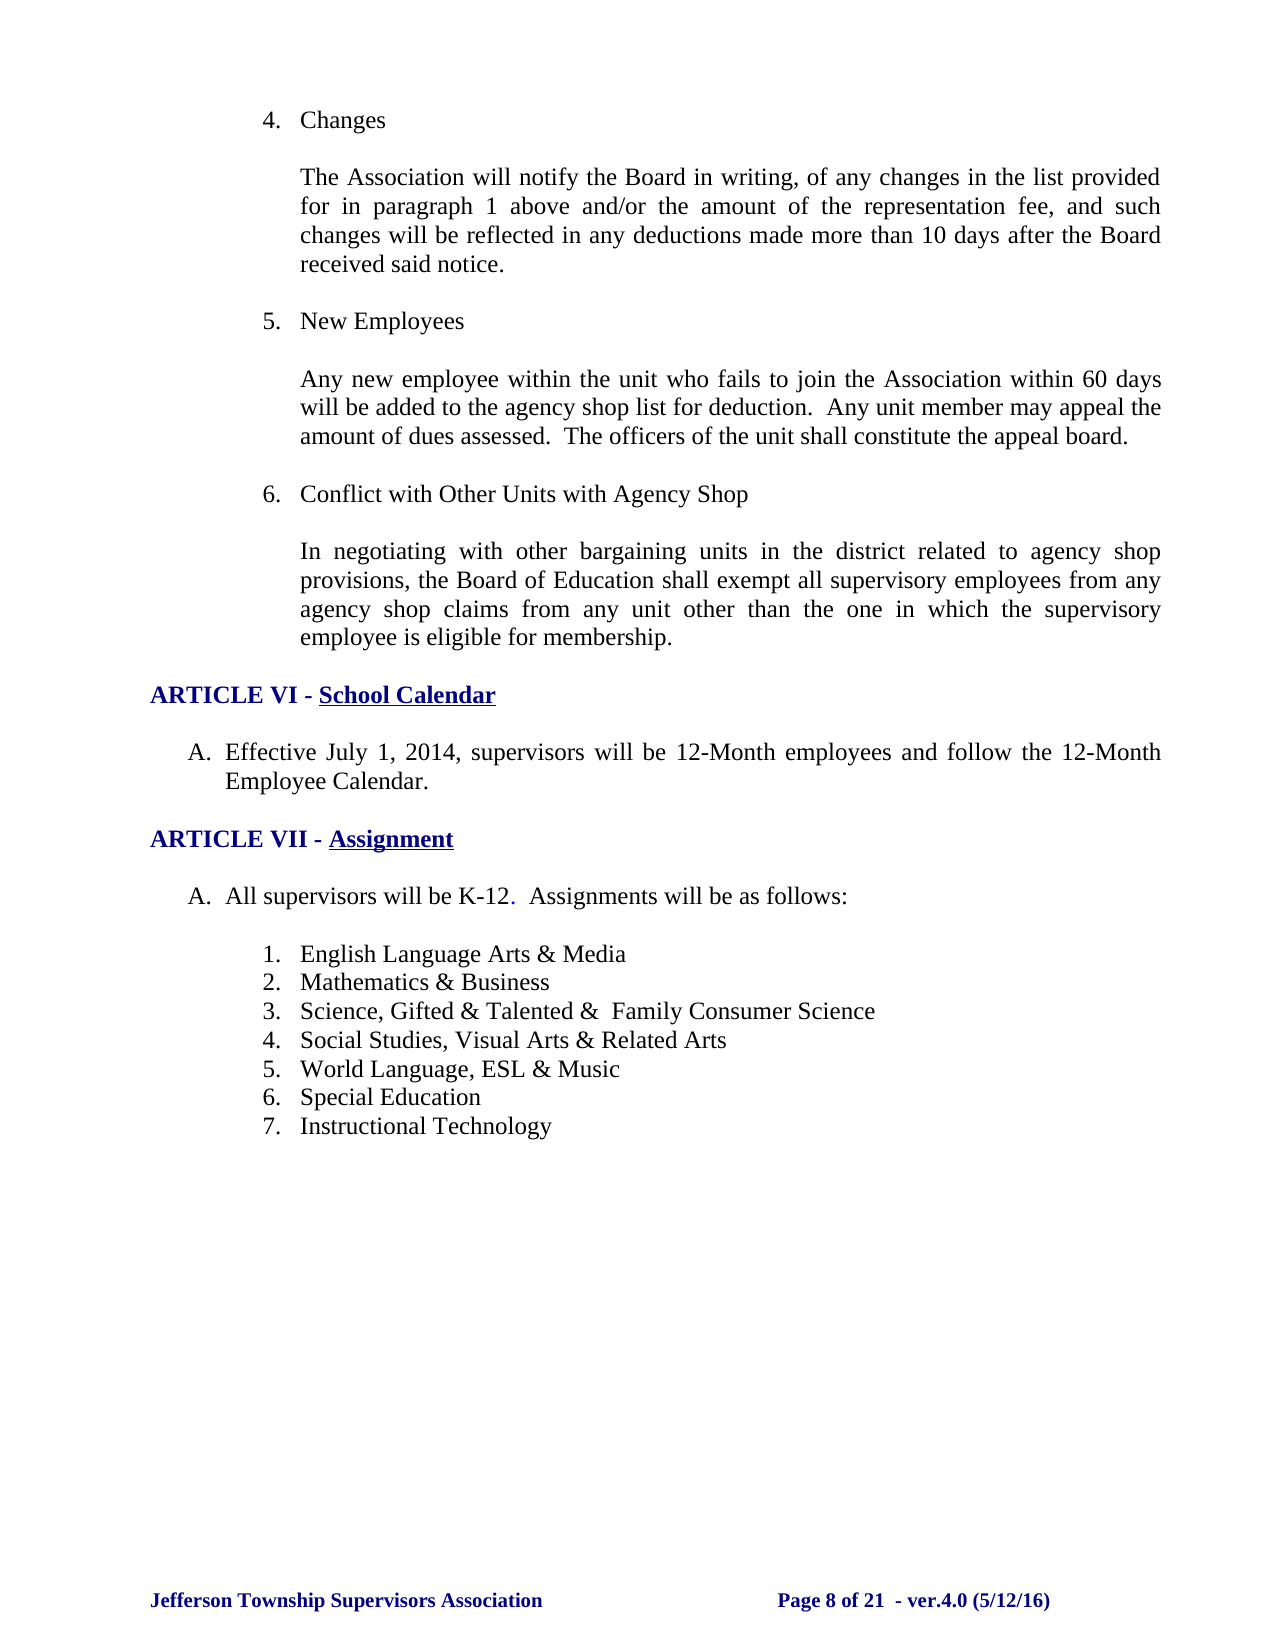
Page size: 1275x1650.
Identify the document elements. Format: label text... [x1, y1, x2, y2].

list Effective July 1, 2014, supervisors will be 12-Month employees and follow the 12-Month Employee Calendar. [187, 737, 1162, 795]
list Mathematics & Business [262, 967, 1162, 996]
list World Language, ESL & Music [262, 1054, 1162, 1082]
list Assignment [150, 824, 1162, 852]
text Any new employee within the unit who fails to join the Association within 60 days will be added to the agency shop list for deduction. Any unit member may appeal the amount of dues assessed. The officers of the unit shall constitute the appeal board. [300, 364, 1162, 450]
list Changes [262, 105, 1162, 134]
list Conflict with Other Units with Agency Shop [262, 479, 1162, 507]
list Social Studies, Visual Arts & Related Arts [262, 1025, 1162, 1054]
text The Association will notify the Board in writing, of any changes in the list provided for in paragraph 1 above and/or the amount of the representation fee, and such changes will be reflected in any deductions made more than 10 days after the Board received said notice. [300, 162, 1162, 277]
list English Language Arts & Media [262, 939, 1162, 967]
text In negotiating with other bargaining units in the district related to agency shop provisions, the Board of Education shall exempt all supervisory employees from any agency shop claims from any unit other than the one in which the supervisory employee is eligible for membership. [300, 536, 1162, 651]
list Science, Gifted & Talented & Family Consumer Science [262, 996, 1162, 1025]
list Instructional Technology [262, 1111, 1162, 1140]
list School Calendar [150, 680, 1162, 709]
list New Employees [262, 306, 1162, 335]
list All supervisors will be K-12. Assignments will be as follows: [187, 881, 1162, 910]
list Special Education [262, 1082, 1162, 1111]
